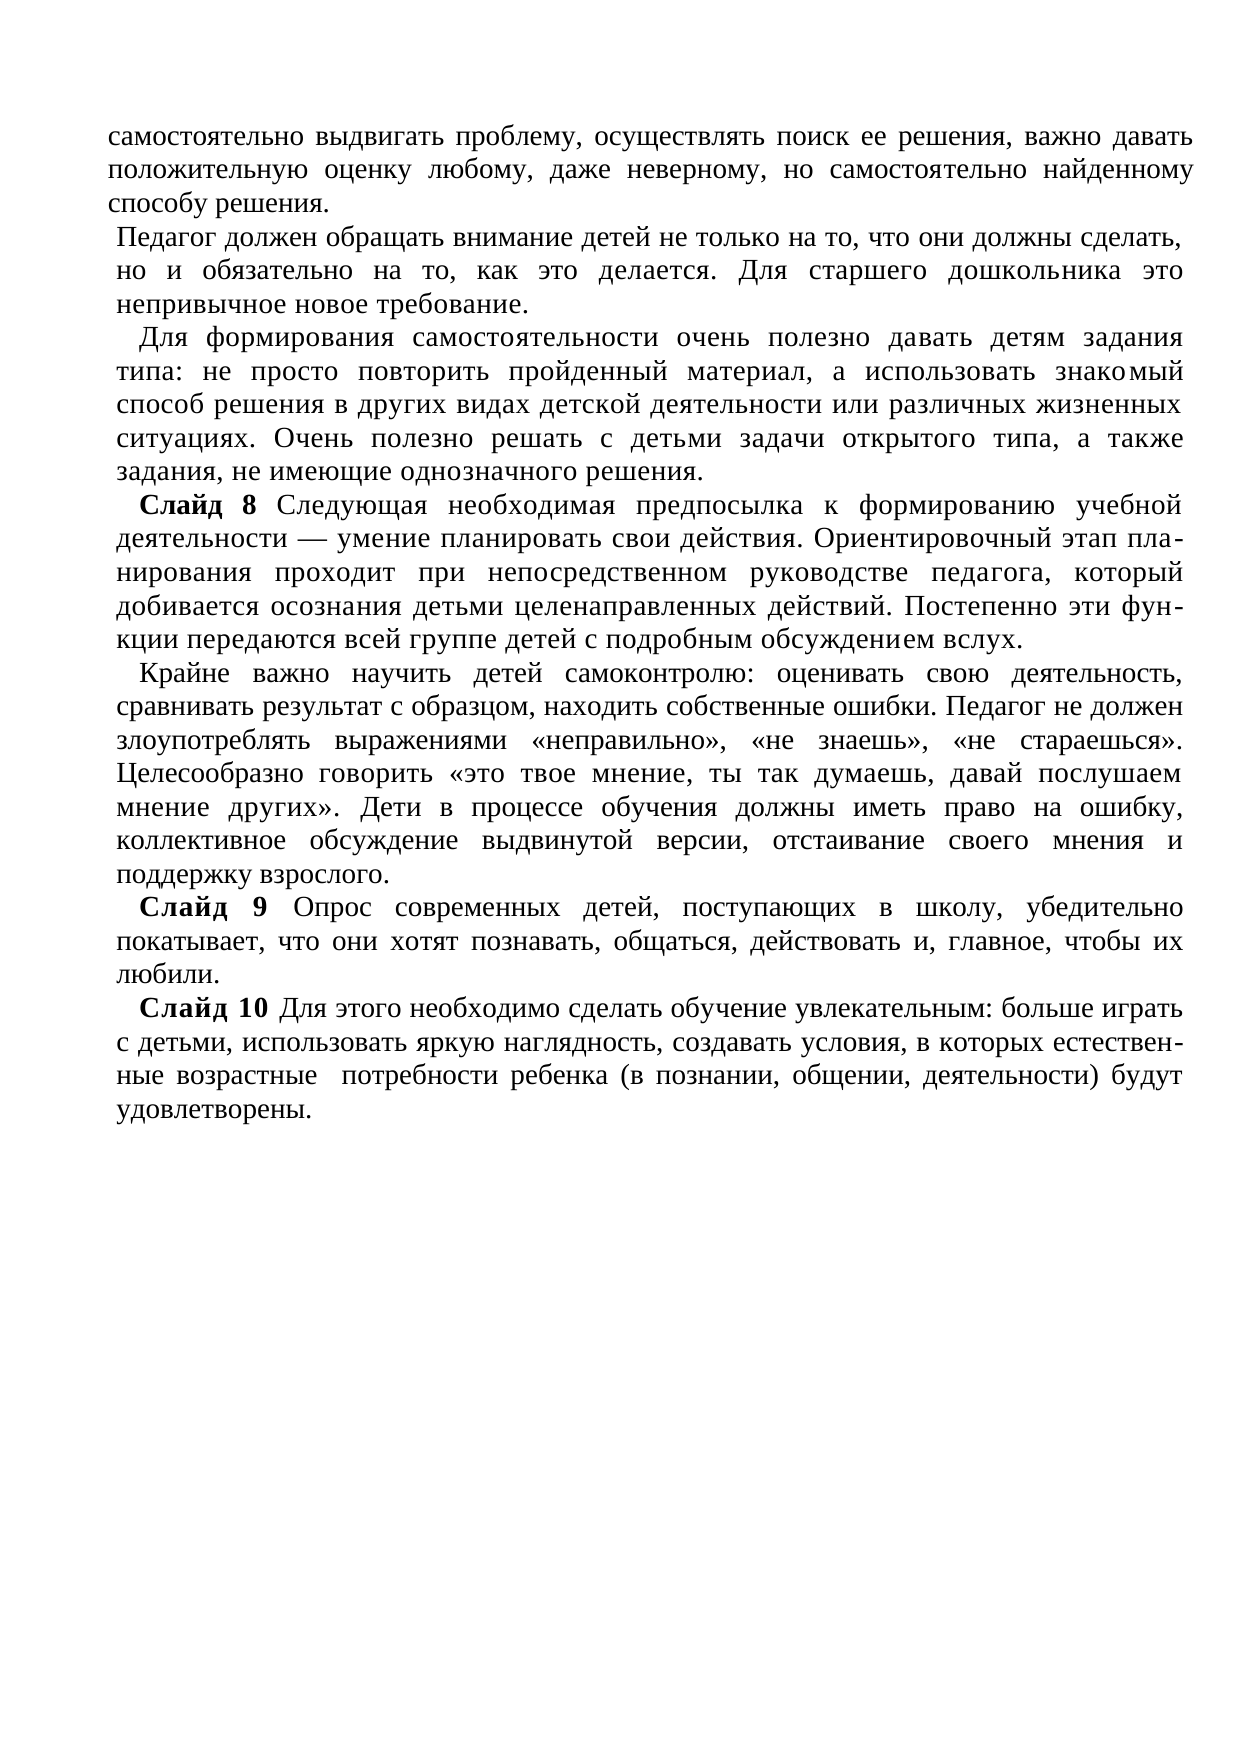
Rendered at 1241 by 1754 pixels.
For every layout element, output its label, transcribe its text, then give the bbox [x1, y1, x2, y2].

text Для формирования самостоятельности очень полезно давать детям задания типа: не просто повторить пройденный материал, а использовать знакомый способ решения в других видах детской деятельности или различных жизненных ситуациях. Очень полезно решать с детьми задачи открытого типа, а также задания, не имеющие однозначного решения. [116, 319, 1183, 487]
text Слайд 8 Следующая необходимая предпосылка к формированию учебной деятельности — умение планировать свои действия. Ориентировочный этап планирования проходит при непосредственном руководстве педагога, который добивается осознания детьми целенаправленных действий. Постепенно эти функции передаются всей группе детей с подробным обсуждением вслух. [116, 487, 1183, 655]
text Слайд 10 Для этого необходимо сделать обучение увлекательным: больше играть с детьми, использовать яркую наглядность, создавать условия, в которых естественные возрастные потребности ребенка (в познании, общении, деятельности) будут удовлетворены. [116, 990, 1183, 1124]
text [108, 118, 1194, 219]
text Педагог должен обращать внимание детей не только на то, что они должны сделать, но и обязательно на то, как это делается. Для старшего дошкольника это непривычное новое требование. [116, 219, 1183, 319]
text Слайд 9 Опрос современных детей, поступающих в школу, убедительно покатывает, что они хотят познавать, общаться, действовать и, главное, чтобы их любили. [116, 889, 1183, 990]
text Крайне важно научить детей самоконтролю: оценивать свою деятельность, сравнивать результат с образцом, находить собственные ошибки. Педагог не должен злоупотреблять выражениями «неправильно», «не знаешь», «не стараешься». Целесообразно говорить «это твое мнение, ты так думаешь, давай послушаем мнение других». Дети в процессе обучения должны иметь право на ошибку, коллективное обсуждение выдвинутой версии, отстаивание своего мнения и поддержку взрослого. [116, 655, 1183, 889]
